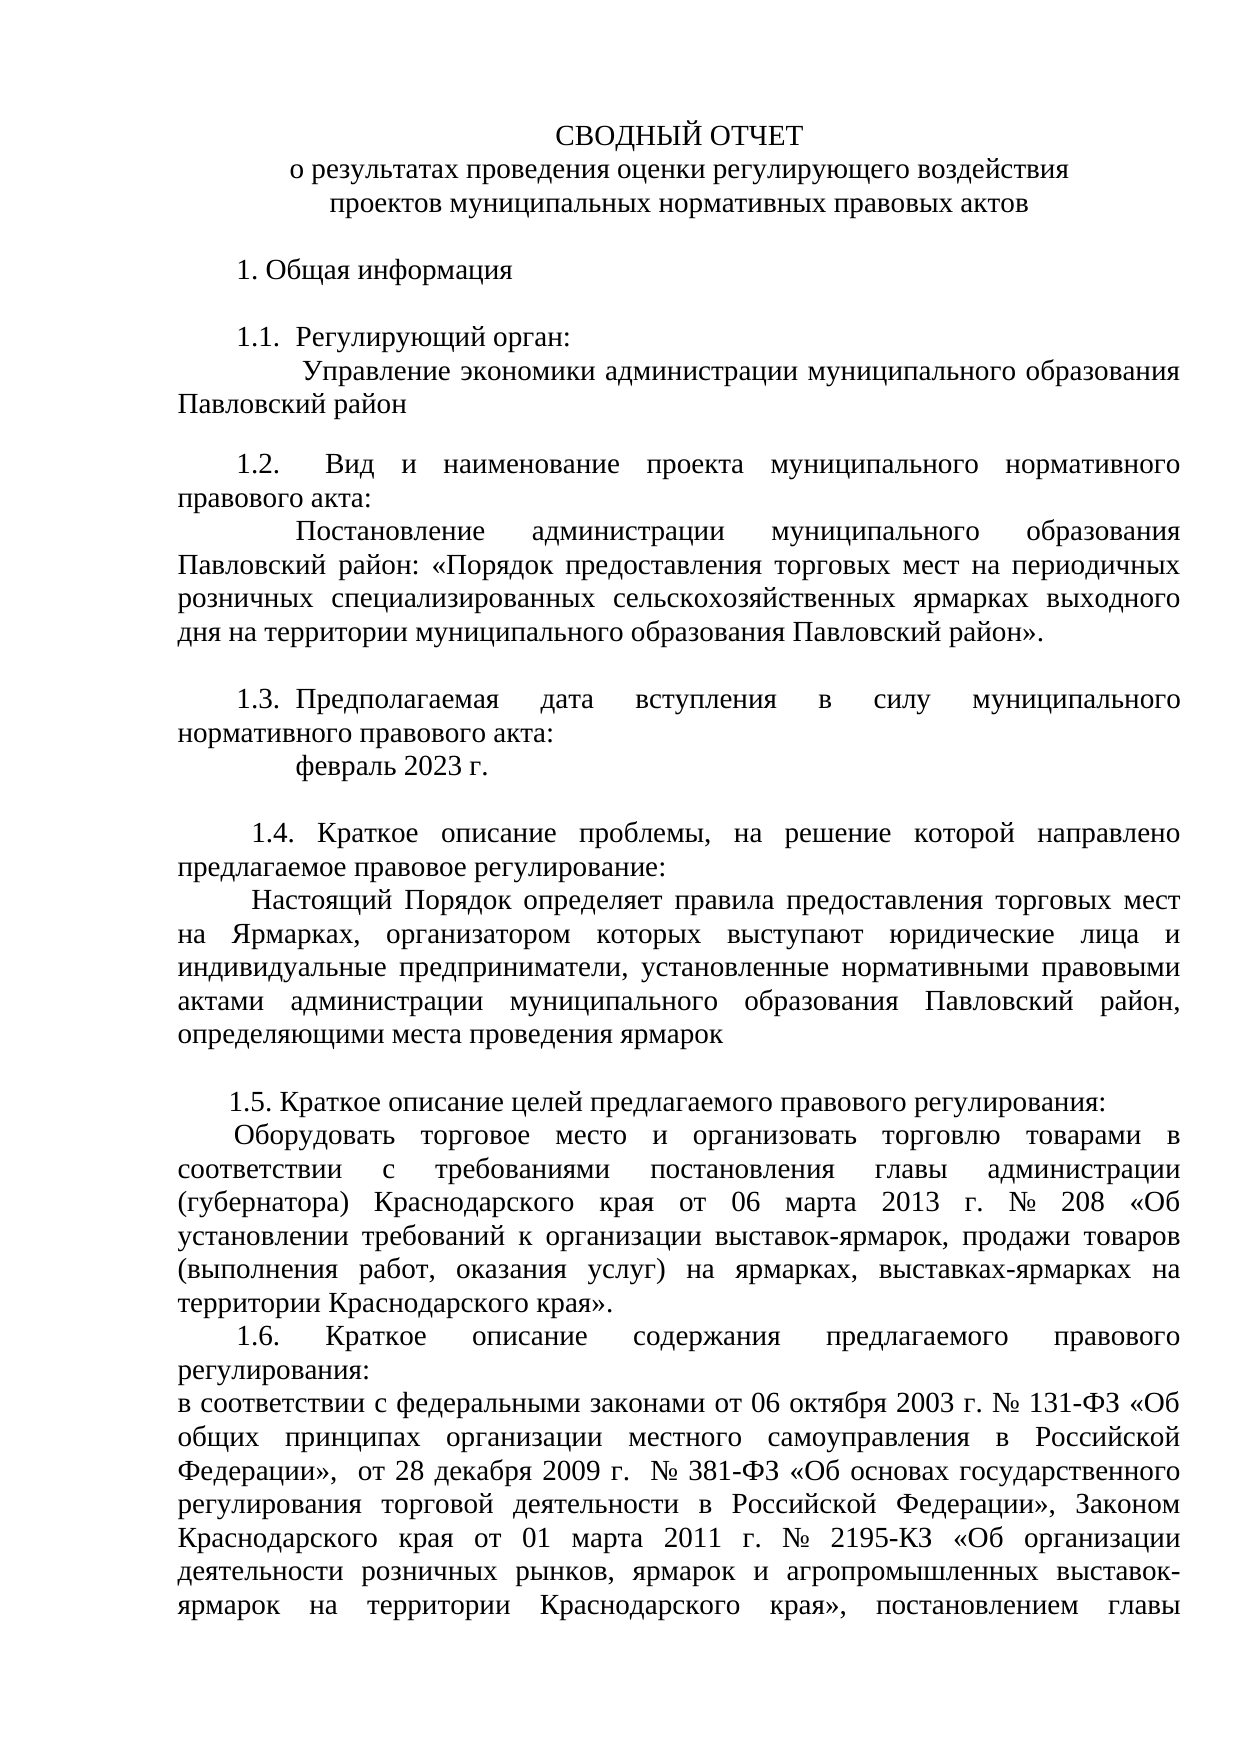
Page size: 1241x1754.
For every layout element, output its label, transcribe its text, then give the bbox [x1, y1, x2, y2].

text 1.6. Краткое описание содержания предлагаемого правового регулирования: [177, 1318, 1181, 1386]
text о результатах проведения оценки регулирующего воздействия [177, 152, 1181, 185]
text Настоящий Порядок определяет правила предоставления торговых мест на Ярмарках, организатором которых выступают юридические лица и индивидуальные предприниматели, установленные нормативными правовыми актами администрации муниципального образования Павловский район, определяющими места проведения ярмарок [177, 882, 1181, 1050]
list Регулирующий орган: [177, 319, 1181, 353]
text 1.5. Краткое описание целей предлагаемого правового регулирования: [177, 1084, 1181, 1117]
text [177, 1386, 1181, 1620]
text Оборудовать торговое место и организовать торговлю товарами в соответствии с требованиями постановления главы администрации (губернатора) Краснодарского края от 06 марта 2013 г. № 208 «Об установлении требований к организации выставок-ярмарок, продажи товаров (выполнения работ, оказания услуг) на ярмарках, выставках-ярмарках на территории Краснодарского края». [177, 1117, 1181, 1318]
text февраль 2023 г. [177, 748, 1181, 782]
list Предполагаемая дата вступления в силу муниципального нормативного правового акта: [177, 681, 1181, 748]
text 1.4. Краткое описание проблемы, на решение которой направлено предлагаемое правовое регулирование: [177, 815, 1181, 882]
text 1. Общая информация [177, 252, 1181, 286]
text проектов муниципальных нормативных правовых актов [177, 185, 1181, 219]
text Постановление администрации муниципального образования Павловский район: «Порядок предоставления торговых мест на периодичных розничных специализированных сельскохозяйственных ярмарках выходного дня на территории муниципального образования Павловский район». [177, 513, 1181, 648]
text СВОДНЫЙ ОТЧЕТ [177, 118, 1181, 152]
text Управление экономики администрации муниципального образования Павловский район [177, 353, 1181, 420]
list Вид и наименование проекта муниципального нормативного правового акта: [177, 446, 1181, 513]
